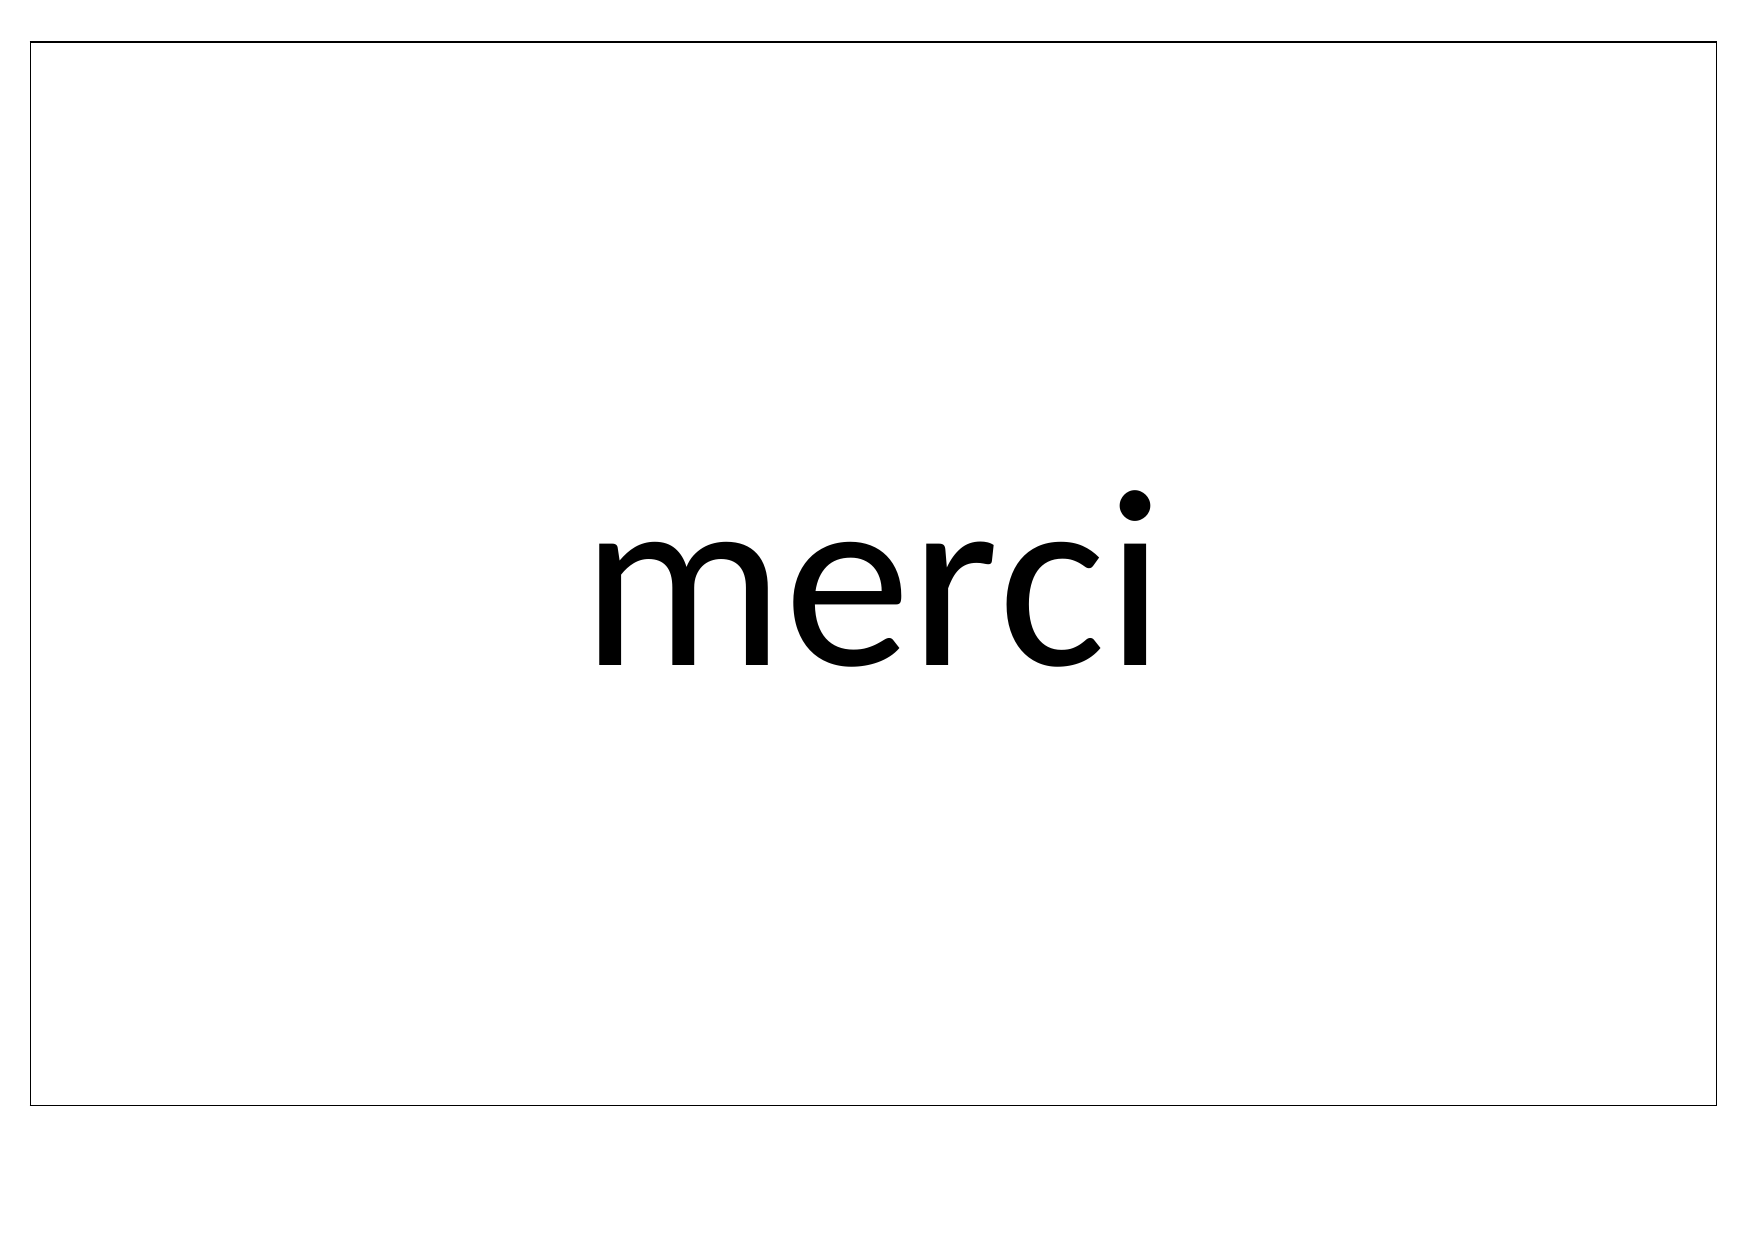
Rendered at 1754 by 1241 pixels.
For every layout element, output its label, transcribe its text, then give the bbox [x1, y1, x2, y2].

table_cell merci [31, 43, 1716, 1104]
